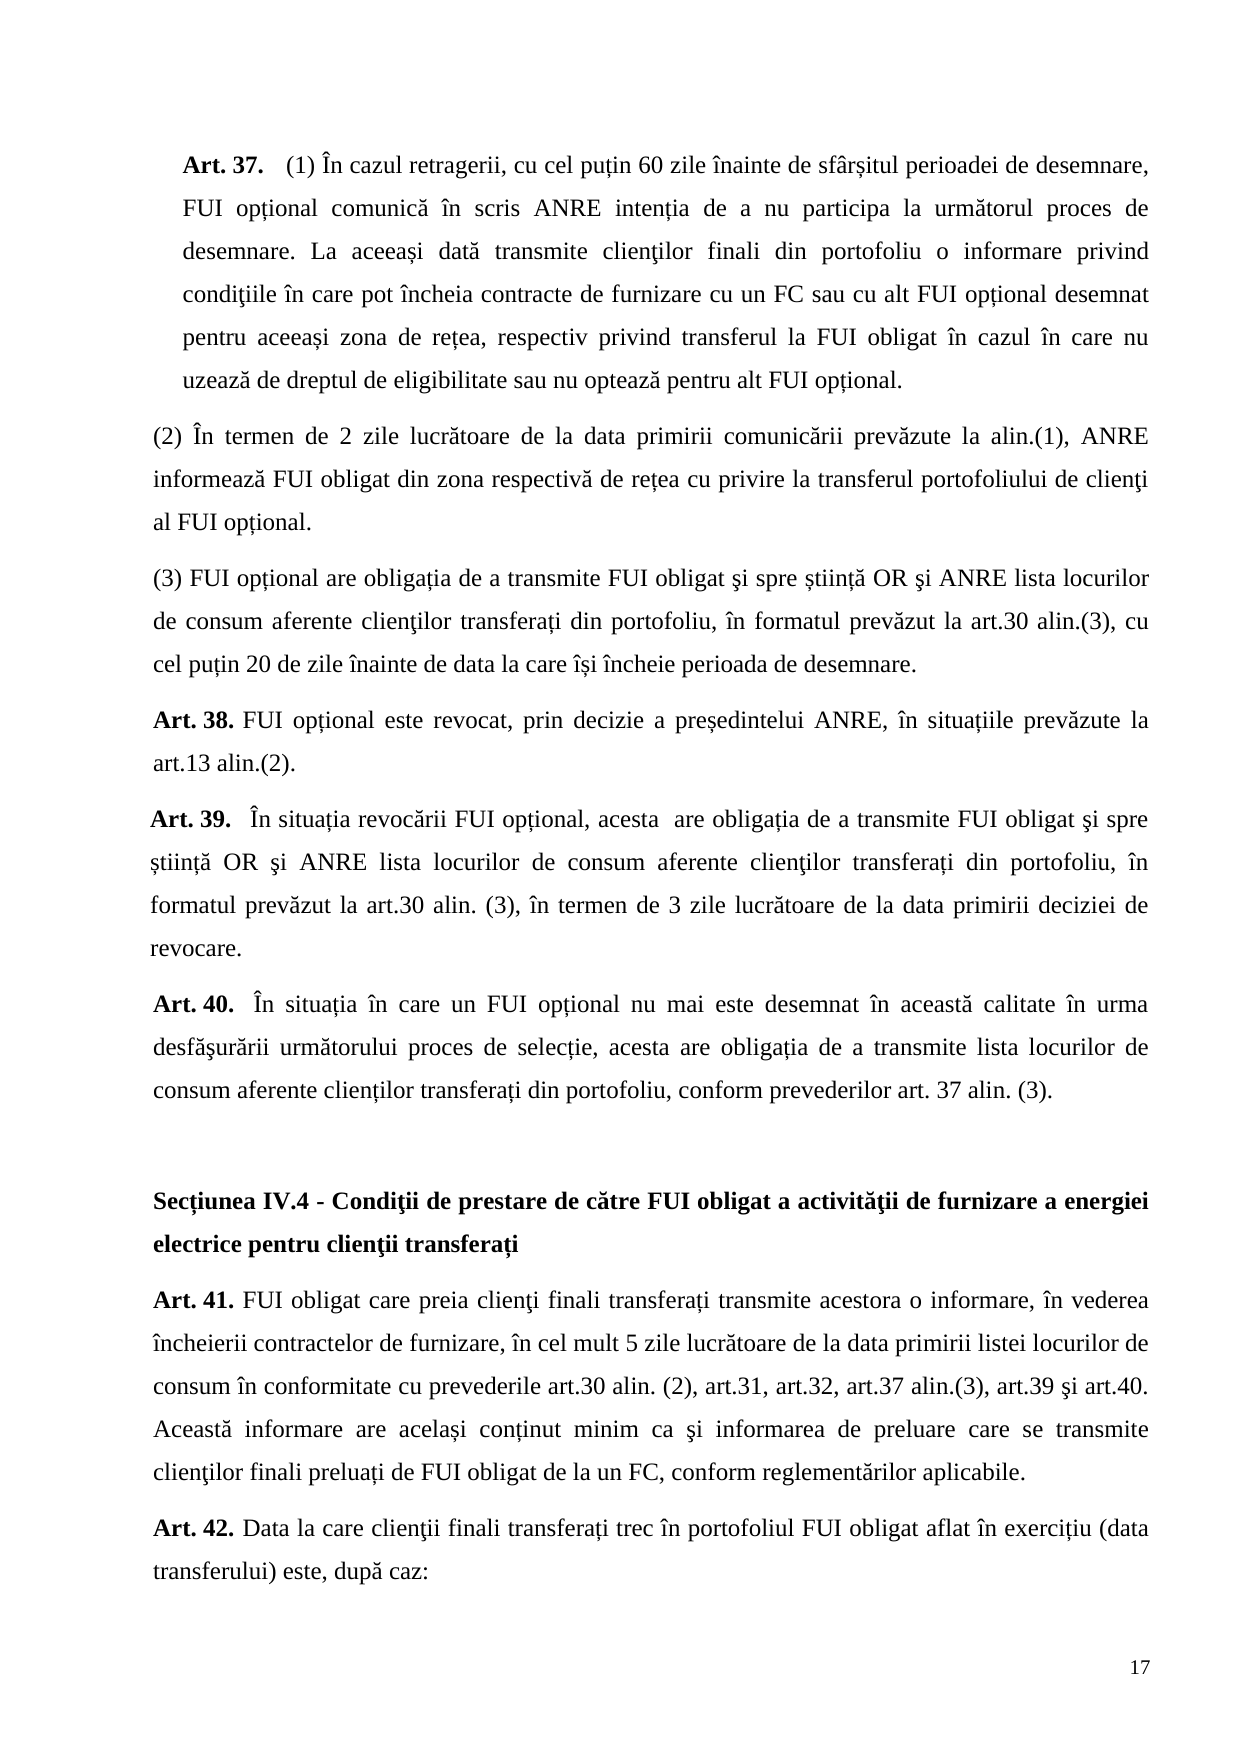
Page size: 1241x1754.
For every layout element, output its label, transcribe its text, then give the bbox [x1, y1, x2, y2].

list Data la care clienţii finali transferați trec în portofoliul FUI obligat aflat în exercițiu (data transferului) este, după caz: [153, 1513, 1150, 1585]
list (3) FUI opțional are obligația de a transmite FUI obligat şi spre știință OR şi ANRE lista locurilor de consum aferente clienţilor transferați din portofoliu, în formatul prevăzut la art.30 alin.(3), cu cel puțin 20 de zile înainte de data la care își încheie perioada de desemnare. [153, 563, 1150, 678]
list În situația în care un FUI opțional nu mai este desemnat în această calitate în urma desfăşurării următorului proces de selecție, acesta are obligația de a transmite lista locurilor de consum aferente clienților transferați din portofoliu, conform prevederilor art. 37 alin. (3). [153, 989, 1150, 1104]
list (1) În cazul retragerii, cu cel puțin 60 zile înainte de sfârșitul perioadei de desemnare, FUI opțional comunică în scris ANRE intenția de a nu participa la următorul proces de desemnare. La aceeași dată transmite clienţilor finali din portofoliu o informare privind condiţiile în care pot încheia contracte de furnizare cu un FC sau cu alt FUI opțional desemnat pentru aceeași zona de rețea, respectiv privind transferul la FUI obligat în cazul în care nu uzează de dreptul de eligibilitate sau nu optează pentru alt FUI opțional. [182, 150, 1150, 394]
list (2) În termen de 2 zile lucrătoare de la data primirii comunicării prevăzute la alin.(1), ANRE informează FUI obligat din zona respectivă de rețea cu privire la transferul portofoliului de clienţi al FUI opțional. [153, 421, 1150, 536]
list FUI opțional este revocat, prin decizie a președintelui ANRE, în situațiile prevăzute la art.13 alin.(2). [153, 705, 1150, 777]
list FUI obligat care preia clienţi finali transferați transmite acestora o informare, în vederea încheierii contractelor de furnizare, în cel mult 5 zile lucrătoare de la data primirii listei locurilor de consum în conformitate cu prevederile art.30 alin. (2), art.31, art.32, art.37 alin.(3), art.39 şi art.40. Această informare are același conținut minim ca şi informarea de preluare care se transmite clienţilor finali preluați de FUI obligat de la un FC, conform reglementărilor aplicabile. [153, 1285, 1150, 1486]
text Secțiunea IV.4 - Condiţii de prestare de către FUI obligat a activităţii de furnizare a energiei electrice pentru clienţii transferați [153, 1186, 1150, 1258]
list În situația revocării FUI opțional, acesta are obligația de a transmite FUI obligat şi spre știință OR şi ANRE lista locurilor de consum aferente clienţilor transferați din portofoliu, în formatul prevăzut la art.30 alin. (3), în termen de 3 zile lucrătoare de la data primirii deciziei de revocare. [150, 804, 1150, 962]
